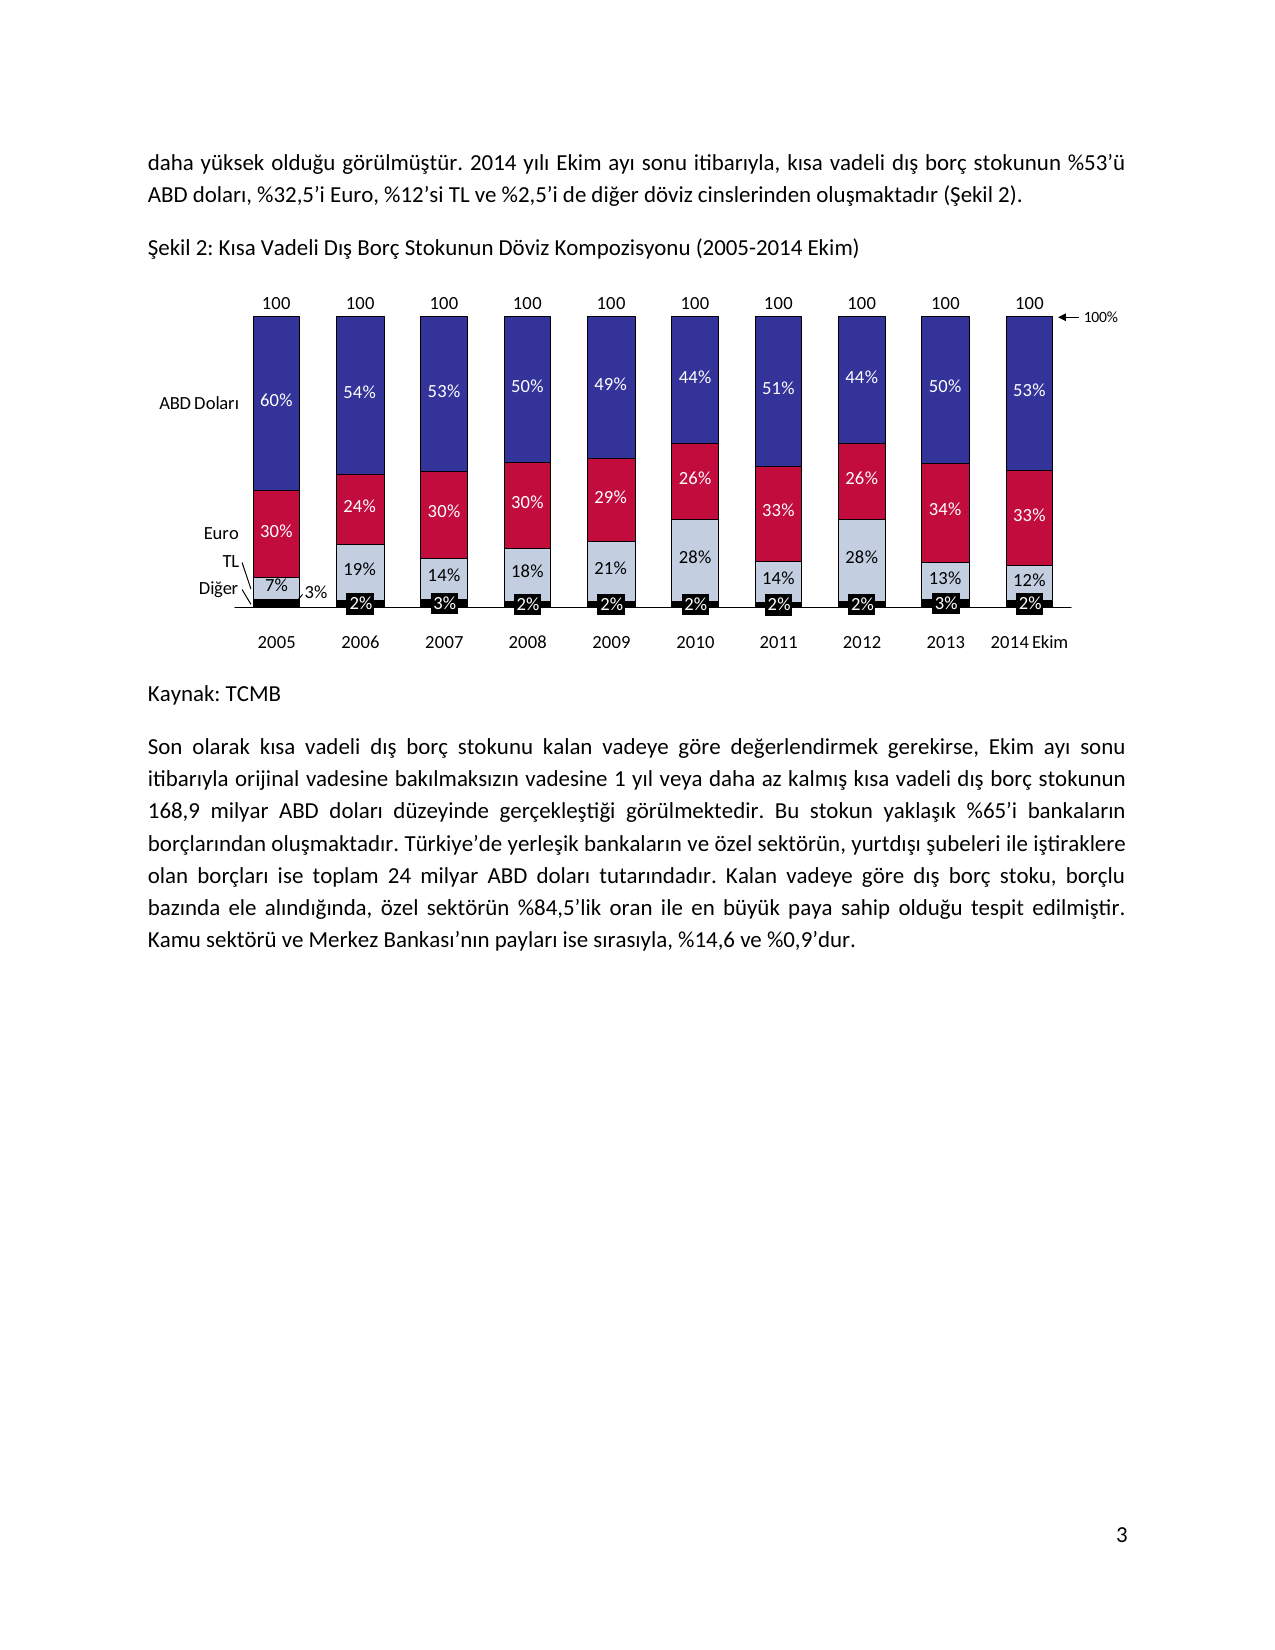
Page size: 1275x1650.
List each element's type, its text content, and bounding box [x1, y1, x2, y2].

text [148, 148, 1127, 208]
text Kaynak: TCMB [148, 679, 1127, 707]
text Şekil 2: Kısa Vadeli Dış Borç Stokunun Döviz Kompozisyonu (2005-2014 Ekim) [148, 233, 1127, 261]
text Son olarak kısa vadeli dış borç stokunu kalan vadeye göre değerlendirmek gerekirse, Ekim ayı sonu itibarıyla orijinal vadesine bakılmaksızın vadesine 1 yıl veya daha az kalmış kısa vadeli dış borç stokunun 168,9 milyar ABD doları düzeyinde gerçekleştiği görülmektedir. Bu stokun yaklaşık %65’i bankaların borçlarından oluşmaktadır. Türkiye’de yerleşik bankaların ve özel sektörün, yurtdışı şubeleri ile iştiraklere olan borçları ise toplam 24 milyar ABD doları tutarındadır. Kalan vadeye göre dış borç stoku, borçlu bazında ele alındığında, özel sektörün %84,5’lik oran ile en büyük paya sahip olduğu tespit edilmiştir. Kamu sektörü ve Merkez Bankası’nın payları ise sırasıyla, %14,6 ve %0,9’dur. [148, 732, 1127, 953]
